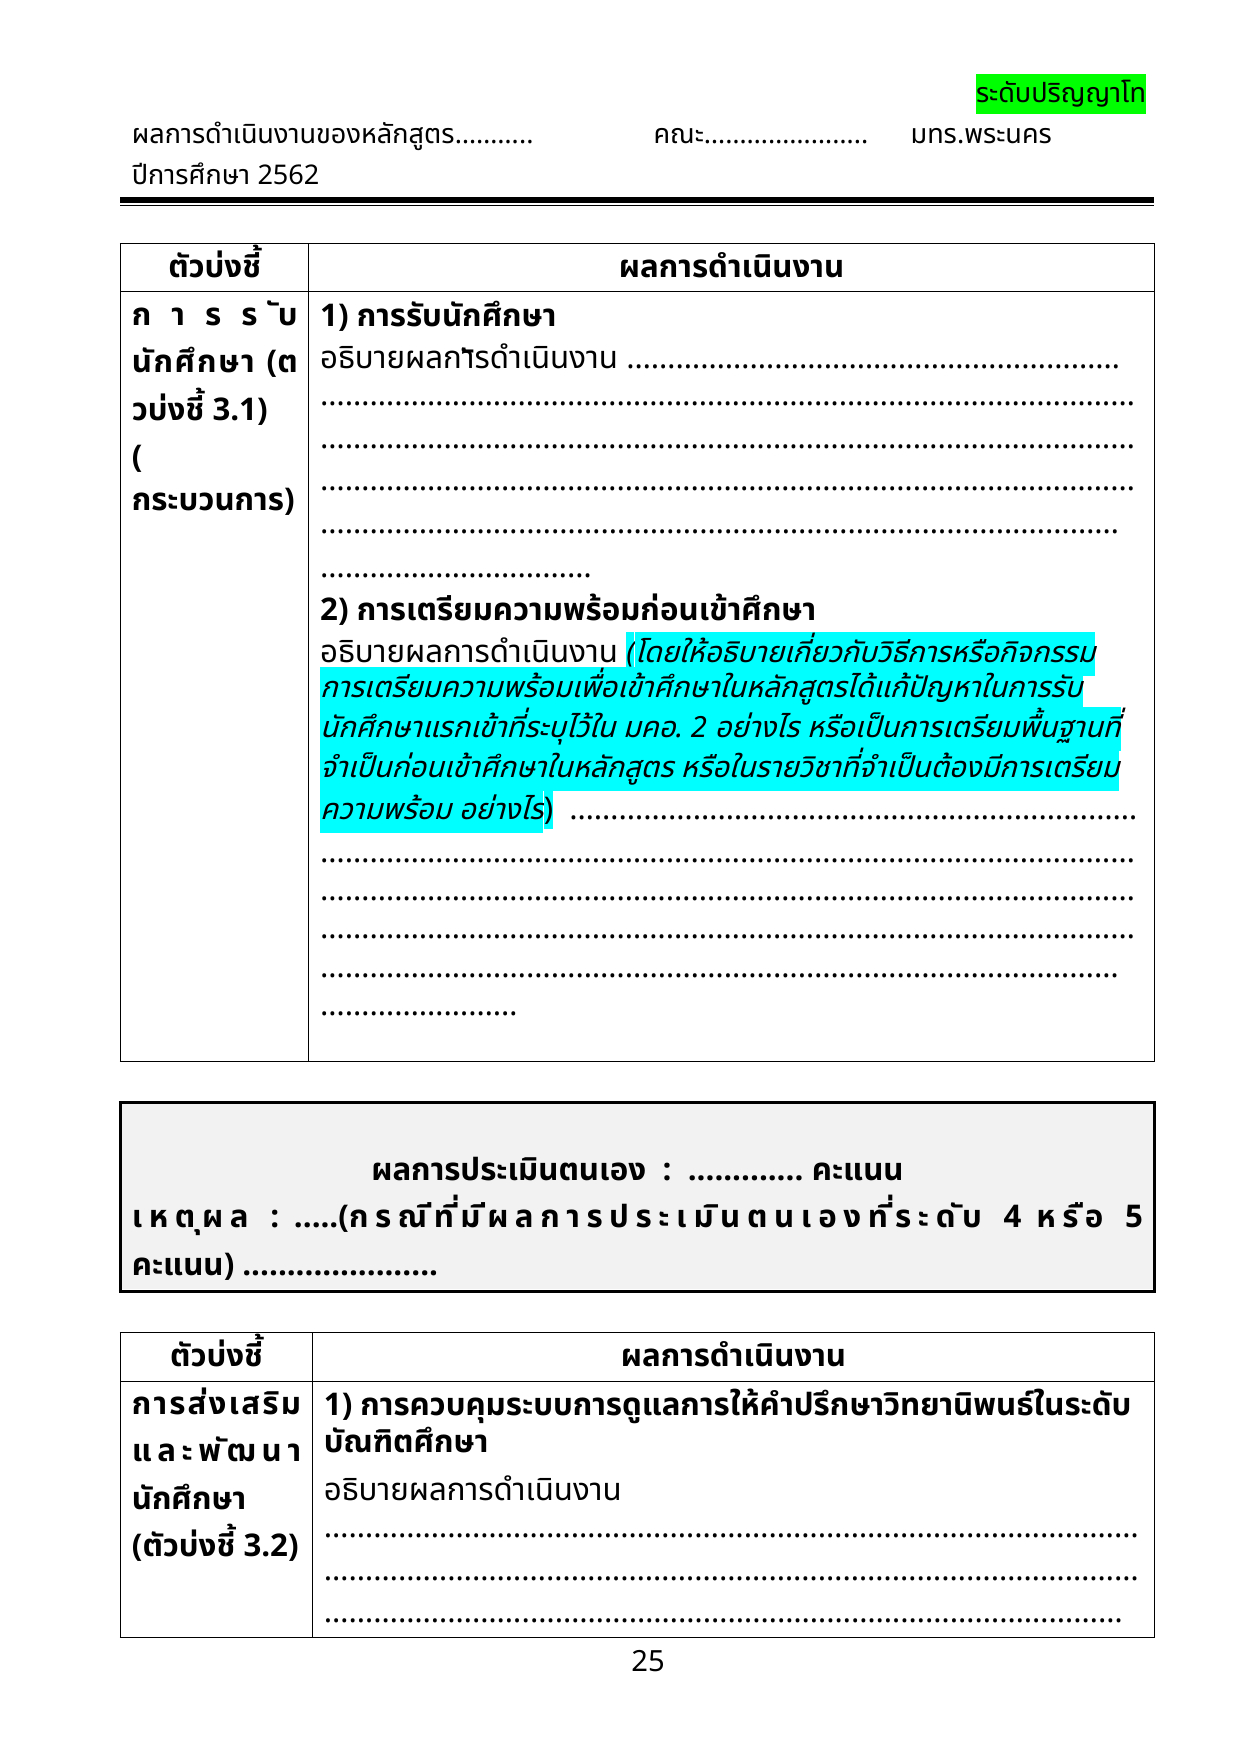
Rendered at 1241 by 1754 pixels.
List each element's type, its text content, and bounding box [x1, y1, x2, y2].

table_header ตัวบ่งชี้ [121, 1333, 312, 1381]
table_cell การรับนักศึกษา (ตัวบ่งชี้ 3.1) (กระบวนการ) [121, 292, 308, 1061]
table_header ผลการดำเนินงาน [309, 244, 1154, 291]
table_header ตัวบ่งชี้ [121, 244, 308, 291]
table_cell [313, 1382, 1154, 1637]
table_cell 1) การรับนักศึกษา อธิบายผลการดำเนินงาน ………………………………………………………………………………………………………………………………………………………………………………………………………………………………………………………………………………………………………………………………………………….…………………………………………………………………………………………… 2) การเตรียมความพร้อมก่อนเข้าศึกษา อธิบายผลการดำเนินงาน (โดยให้อธิบายเกี่ยวกับวิธีการหรือกิจกรรมการเตรียมความพร้อมเพื่อเข้าศึกษาในหลักสูตรได้แก้ปัญหาในการรับนักศึกษาแรกเข้าที่ระบุไว้ใน มคอ. 2 อย่างไร หรือเป็นการเตรียมพื้นฐานที่จำเป็นก่อนเข้าศึกษาในหลักสูตร หรือในรายวิชาที่จำเป็นต้องมีการเตรียมความพร้อม อย่างไร) ………………………………………………………………………………………………………………………………………………………………………………………………………………………………………………………………………………………………………………………………………………….…………………………………………………………………………………………… [309, 292, 1154, 1061]
table_header ผลการประเมินตนเอง : ............. คะแนน เหตุผล : .....(กรณีที่มีผลการประเมินตนเองที่ระดับ 4 หรือ 5 คะแนน) ...................... [122, 1104, 1153, 1289]
table_header ผลการดำเนินงาน [313, 1333, 1154, 1381]
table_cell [121, 1382, 312, 1637]
